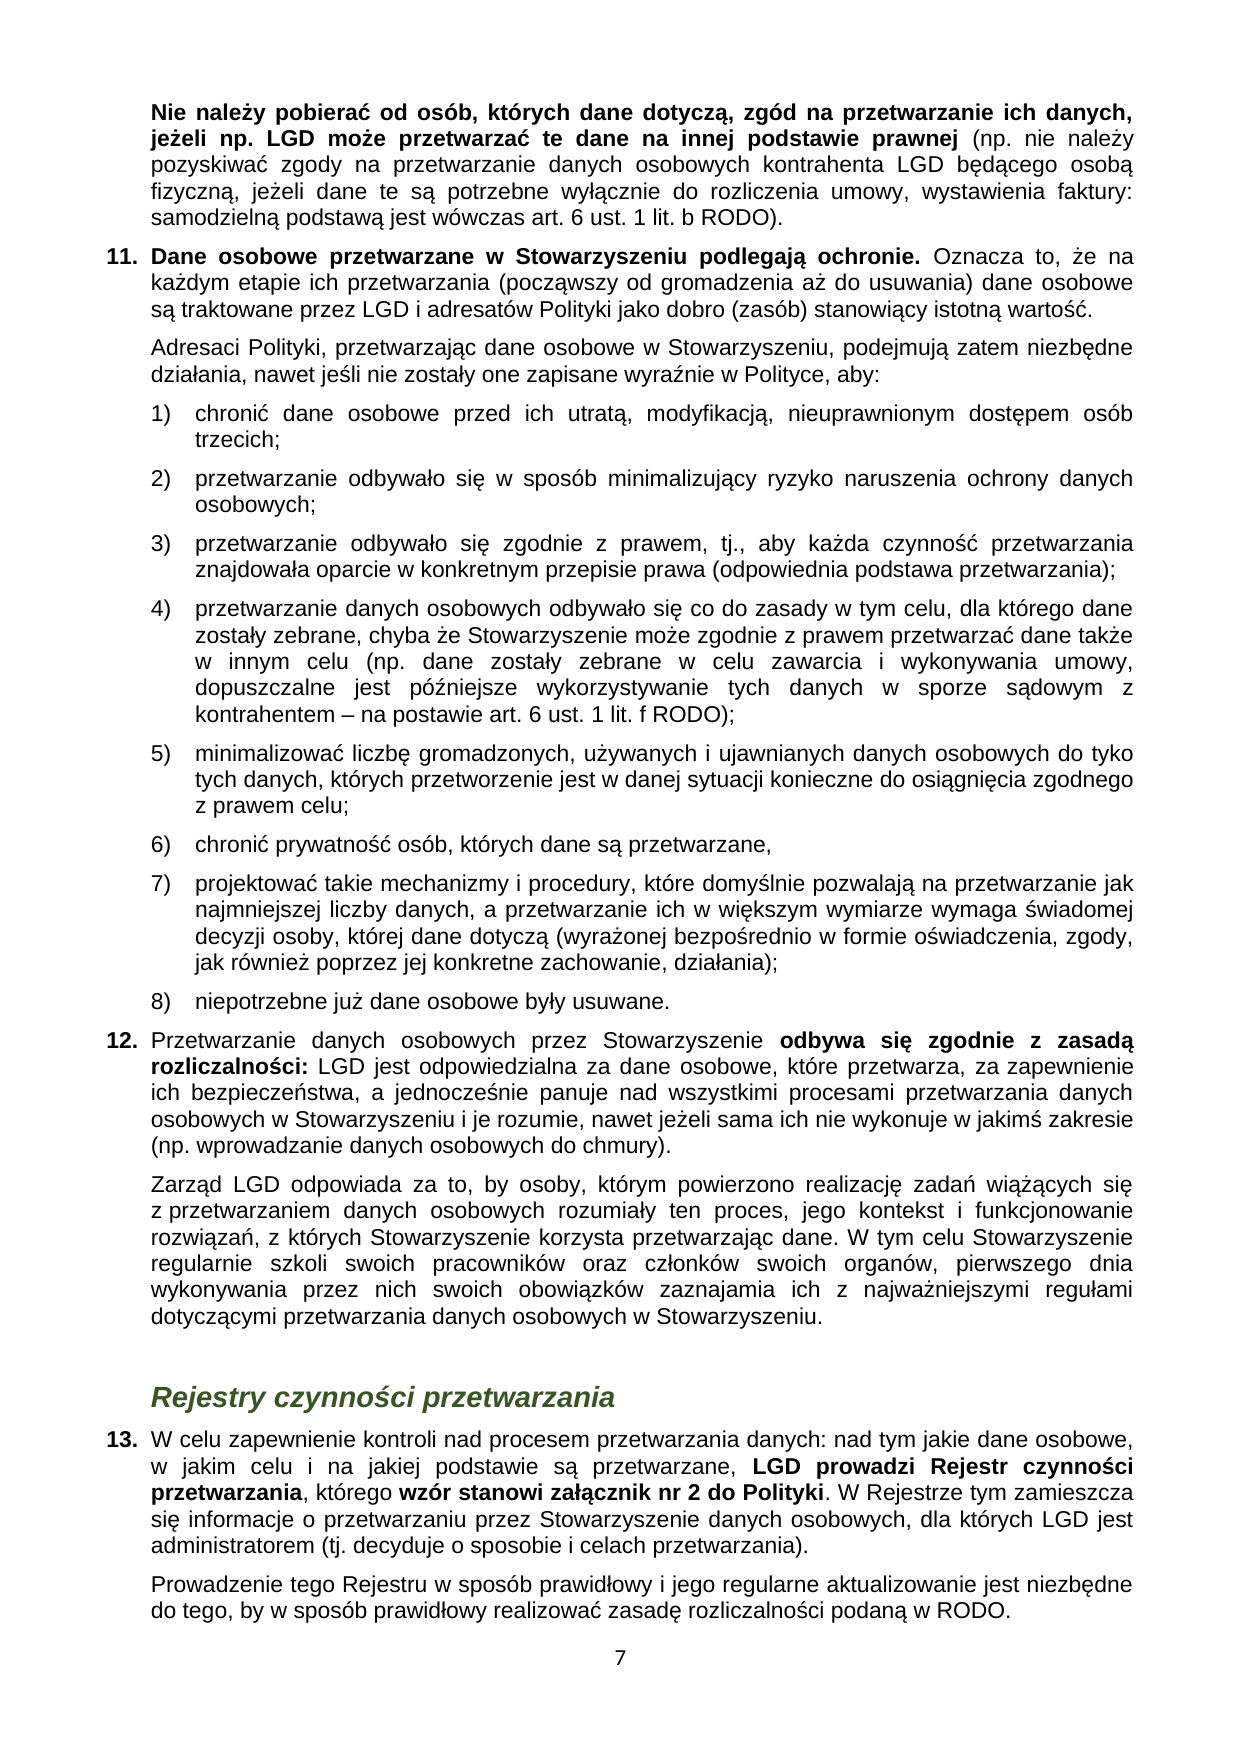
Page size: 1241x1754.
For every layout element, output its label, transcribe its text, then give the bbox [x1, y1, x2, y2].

list Dane osobowe przetwarzane w Stowarzyszeniu podlegają ochronie. Oznacza to, że na każdym etapie ich przetwarzania (począwszy od gromadzenia aż do usuwania) dane osobowe są traktowane przez LGD i adresatów Polityki jako dobro (zasób) stanowiący istotną wartość. [106, 243, 1134, 322]
list przetwarzanie danych osobowych odbywało się co do zasady w tym celu, dla którego dane zostały zebrane, chyba że Stowarzyszenie może zgodnie z prawem przetwarzać dane także w innym celu (np. dane zostały zebrane w celu zawarcia i wykonywania umowy, dopuszczalne jest późniejsze wykorzystywanie tych danych w sporze sądowym z kontrahentem – na postawie art. 6 ust. 1 lit. f RODO); [151, 595, 1134, 727]
list Przetwarzanie danych osobowych przez Stowarzyszenie odbywa się zgodnie z zasadą rozliczalności: LGD jest odpowiedzialna za dane osobowe, które przetwarza, za zapewnienie ich bezpieczeństwa, a jednocześnie panuje nad wszystkimi procesami przetwarzania danych osobowych w Stowarzyszeniu i je rozumie, nawet jeżeli sama ich nie wykonuje w jakimś zakresie (np. wprowadzanie danych osobowych do chmury). [106, 1027, 1134, 1158]
list minimalizować liczbę gromadzonych, używanych i ujawnianych danych osobowych do tyko tych danych, których przetworzenie jest w danej sytuacji konieczne do osiągnięcia zgodnego z prawem celu; [151, 739, 1134, 818]
list Zarząd LGD odpowiada za to, by osoby, którym powierzono realizację zadań wiążących się z przetwarzaniem danych osobowych rozumiały ten proces, jego kontekst i funkcjonowanie rozwiązań, z których Stowarzyszenie korzysta przetwarzając dane. W tym celu Stowarzyszenie regularnie szkoli swoich pracowników oraz członków swoich organów, pierwszego dnia wykonywania przez nich swoich obowiązków zaznajamia ich z najważniejszymi regułami dotyczącymi przetwarzania danych osobowych w Stowarzyszeniu. [151, 1171, 1134, 1329]
list projektować takie mechanizmy i procedury, które domyślnie pozwalają na przetwarzanie jak najmniejszej liczby danych, a przetwarzanie ich w większym wymiarze wymaga świadomej decyzji osoby, której dane dotyczą (wyrażonej bezpośrednio w formie oświadczenia, zgody, jak również poprzez jej konkretne zachowanie, działania); [151, 870, 1134, 975]
list niepotrzebne już dane osobowe były usuwane. [151, 988, 1134, 1014]
list Prowadzenie tego Rejestru w sposób prawidłowy i jego regularne aktualizowanie jest niezbędne do tego, by w sposób prawidłowy realizować zasadę rozliczalności podaną w RODO. [151, 1571, 1134, 1623]
subtitle Rejestry czynności przetwarzania [151, 1380, 1134, 1414]
list przetwarzanie odbywało się w sposób minimalizujący ryzyko naruszenia ochrony danych osobowych; [151, 465, 1134, 517]
list Adresaci Polityki, przetwarzając dane osobowe w Stowarzyszeniu, podejmują zatem niezbędne działania, nawet jeśli nie zostały one zapisane wyraźnie w Polityce, aby: [151, 334, 1134, 387]
list chronić prywatność osób, których dane są przetwarzane, [151, 831, 1134, 857]
list chronić dane osobowe przed ich utratą, modyfikacją, nieuprawnionym dostępem osób trzecich; [151, 399, 1134, 452]
list przetwarzanie odbywało się zgodnie z prawem, tj., aby każda czynność przetwarzania znajdowała oparcie w konkretnym przepisie prawa (odpowiednia podstawa przetwarzania); [151, 530, 1134, 583]
list Nie należy pobierać od osób, których dane dotyczą, zgód na przetwarzanie ich danych, jeżeli np. LGD może przetwarzać te dane na innej podstawie prawnej (np. nie należy pozyskiwać zgody na przetwarzanie danych osobowych kontrahenta LGD będącego osobą fizyczną, jeżeli dane te są potrzebne wyłącznie do rozliczenia umowy, wystawienia faktury: samodzielną podstawą jest wówczas art. 6 ust. 1 lit. b RODO). [151, 98, 1134, 230]
list W celu zapewnienie kontroli nad procesem przetwarzania danych: nad tym jakie dane osobowe, w jakim celu i na jakiej podstawie są przetwarzane, LGD prowadzi Rejestr czynności przetwarzania, którego wzór stanowi załącznik nr 2 do Polityki. W Rejestrze tym zamieszcza się informacje o przetwarzaniu przez Stowarzyszenie danych osobowych, dla których LGD jest administratorem (tj. decyduje o sposobie i celach przetwarzania). [106, 1426, 1134, 1558]
